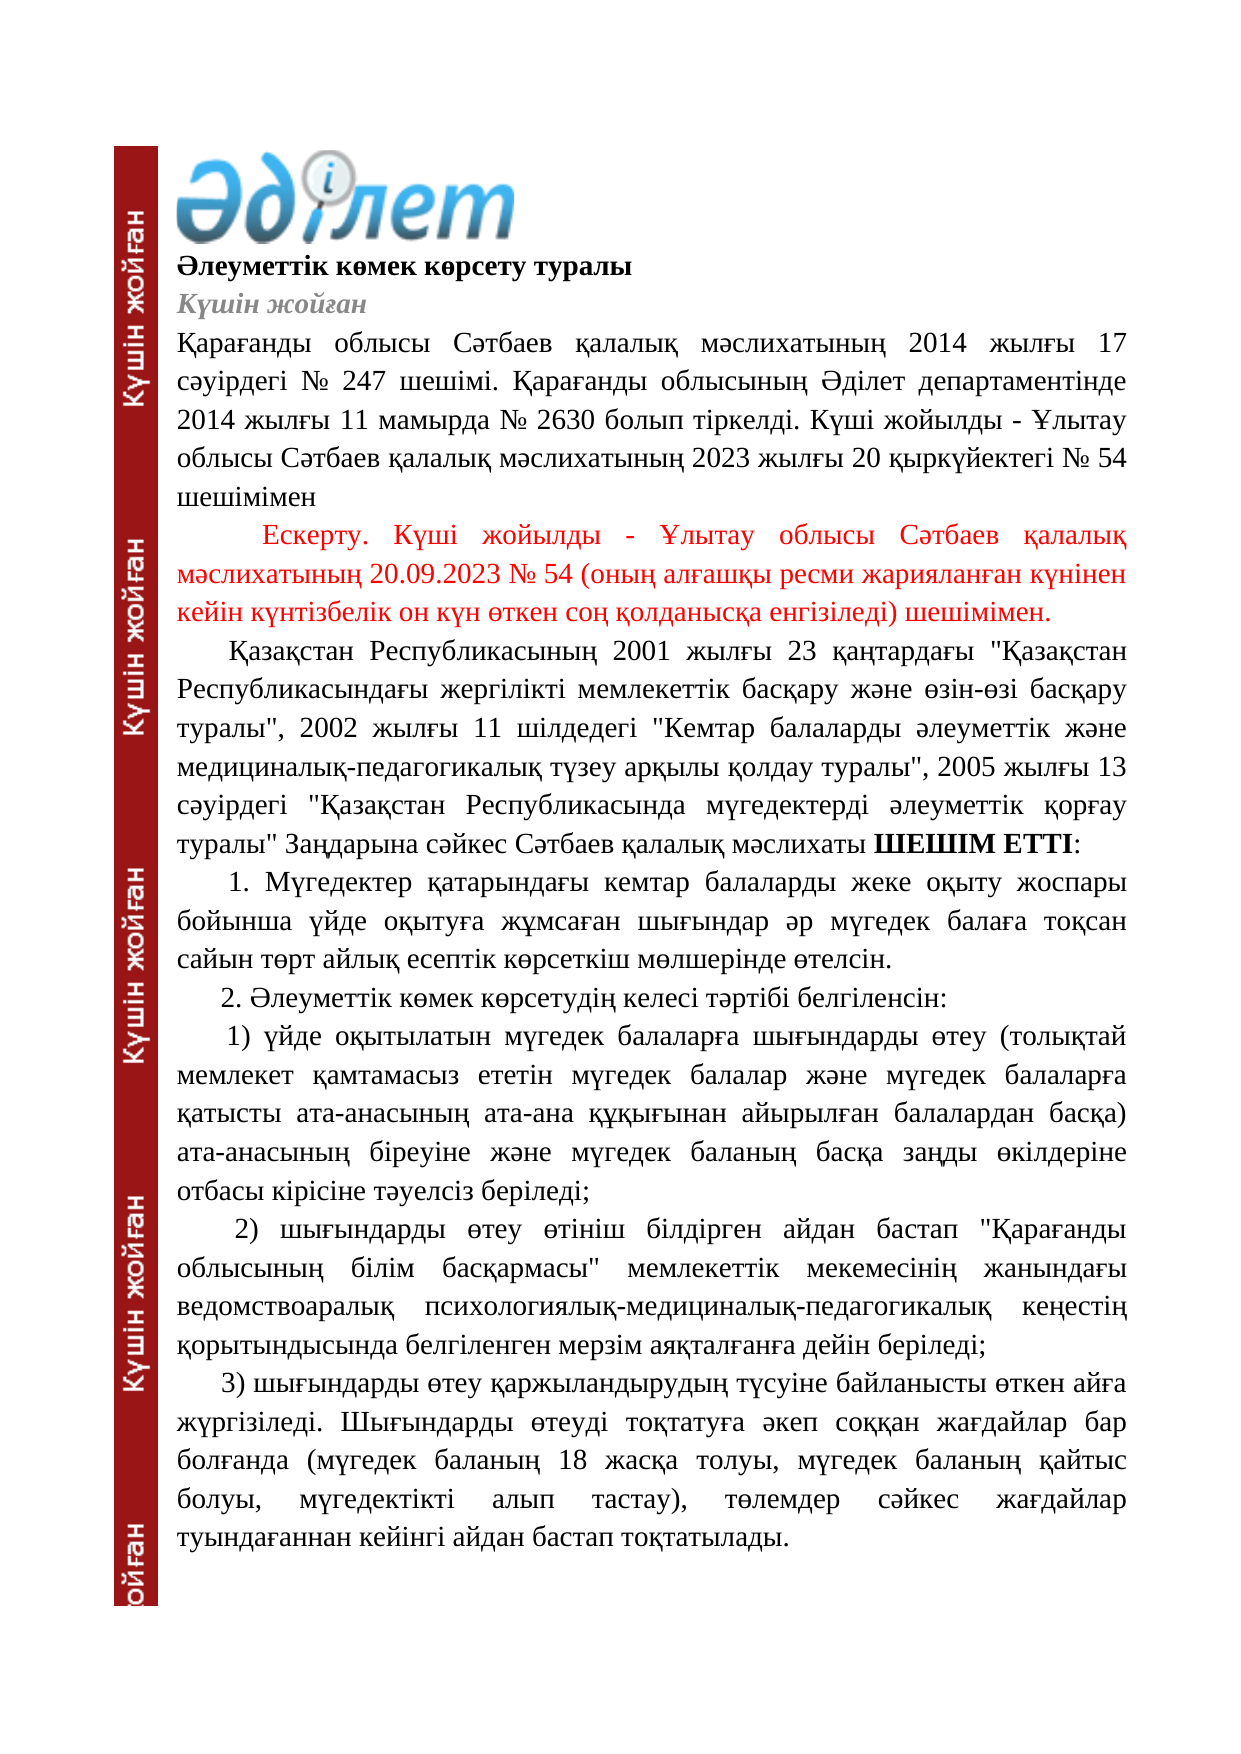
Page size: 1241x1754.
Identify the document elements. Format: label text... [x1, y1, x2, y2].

picture [114, 1360, 158, 1365]
picture [114, 320, 158, 325]
picture [114, 1013, 158, 1018]
picture [114, 859, 158, 864]
picture [114, 628, 158, 633]
picture [114, 975, 158, 980]
text Қазақстан Республикасының 2001 жылғы 23 қаңтардағы "Қазақстан Республикасындағы жергілікті мемлекеттік басқару және өзін-өзі басқару туралы", 2002 жылғы 11 шілдедегі "Кемтар балаларды әлеуметтік және медициналық-педагогикалық түзеу арқылы қолдау туралы", 2005 жылғы 13 сәуірдегі "Қазақстан Республикасында мүгедектерді әлеуметтік қорғау туралы" Заңдарына сәйкес Сәтбаев қалалық мәслихаты ШЕШІМ ЕТТІ: [112, 633, 1128, 859]
picture [176, 150, 515, 244]
picture [114, 281, 158, 286]
text Әлеуметтік көмек көрсету туралы [112, 248, 1128, 281]
text 2) шығындарды өтеу өтініш білдірген айдан бастап "Қарағанды облысының білім басқармасы" мемлекеттік мекемесінің жанындағы ведомствоаралық психологиялық-медициналық-педагогикалық кеңестің қорытындысында белгіленген мерзім аяқталғанға дейін беріледі; [112, 1211, 1128, 1360]
picture [114, 512, 158, 517]
picture [114, 1553, 158, 1606]
text Қарағанды облысы Сәтбаев қалалық мәслихатының 2014 жылғы 17 сәуірдегі № 247 шешімі. Қарағанды облысының Әділет департаментінде 2014 жылғы 11 мамырда № 2630 болып тіркелді. Күші жойылды - Ұлытау облысы Сәтбаев қалалық мәслихатының 2023 жылғы 20 қыркүйектегі № 54 шешімімен [112, 325, 1128, 512]
text 3) шығындарды өтеу қаржыландырудың түсуіне байланысты өткен айға жүргізіледі. Шығындарды өтеуді тоқтатуға әкеп соққан жағдайлар бар болғанда (мүгедек баланың 18 жасқа толуы, мүгедек баланың қайтыс болуы, мүгедектікті алып тастау), төлемдер сәйкес жағдайлар туындағаннан кейінгі айдан бастап тоқтатылады. [112, 1365, 1128, 1553]
text 1) үйде оқытылатын мүгедек балаларға шығындарды өтеу (толықтай мемлекет қамтамасыз ететін мүгедек балалар және мүгедек балаларға қатысты ата-анасының ата-ана құқығынан айырылған балалардан басқа) ата-анасының біреуіне және мүгедек баланың басқа заңды өкілдеріне отбасы кірісіне тәуелсіз беріледі; [112, 1018, 1128, 1206]
picture [114, 1206, 158, 1211]
text 2. Әлеуметтік көмек көрсетудің келесі тәртібі белгіленсін: [112, 980, 1128, 1013]
picture [114, 146, 158, 248]
text Күшін жойған [112, 286, 1128, 320]
text 1. Мүгедектер қатарындағы кемтар балаларды жеке оқыту жоспары бойынша үйде оқытуға жұмсаған шығындар әр мүгедек балаға тоқсан сайын төрт айлық есептік көрсеткіш мөлшерінде өтелсін. [112, 864, 1128, 975]
text Ескерту. Күші жойылды - Ұлытау облысы Сәтбаев қалалық мәслихатының 20.09.2023 № 54 (оның алғашқы ресми жарияланған күнінен кейін күнтізбелік он күн өткен соң қолданысқа енгізіледі) шешімімен. [112, 517, 1128, 628]
